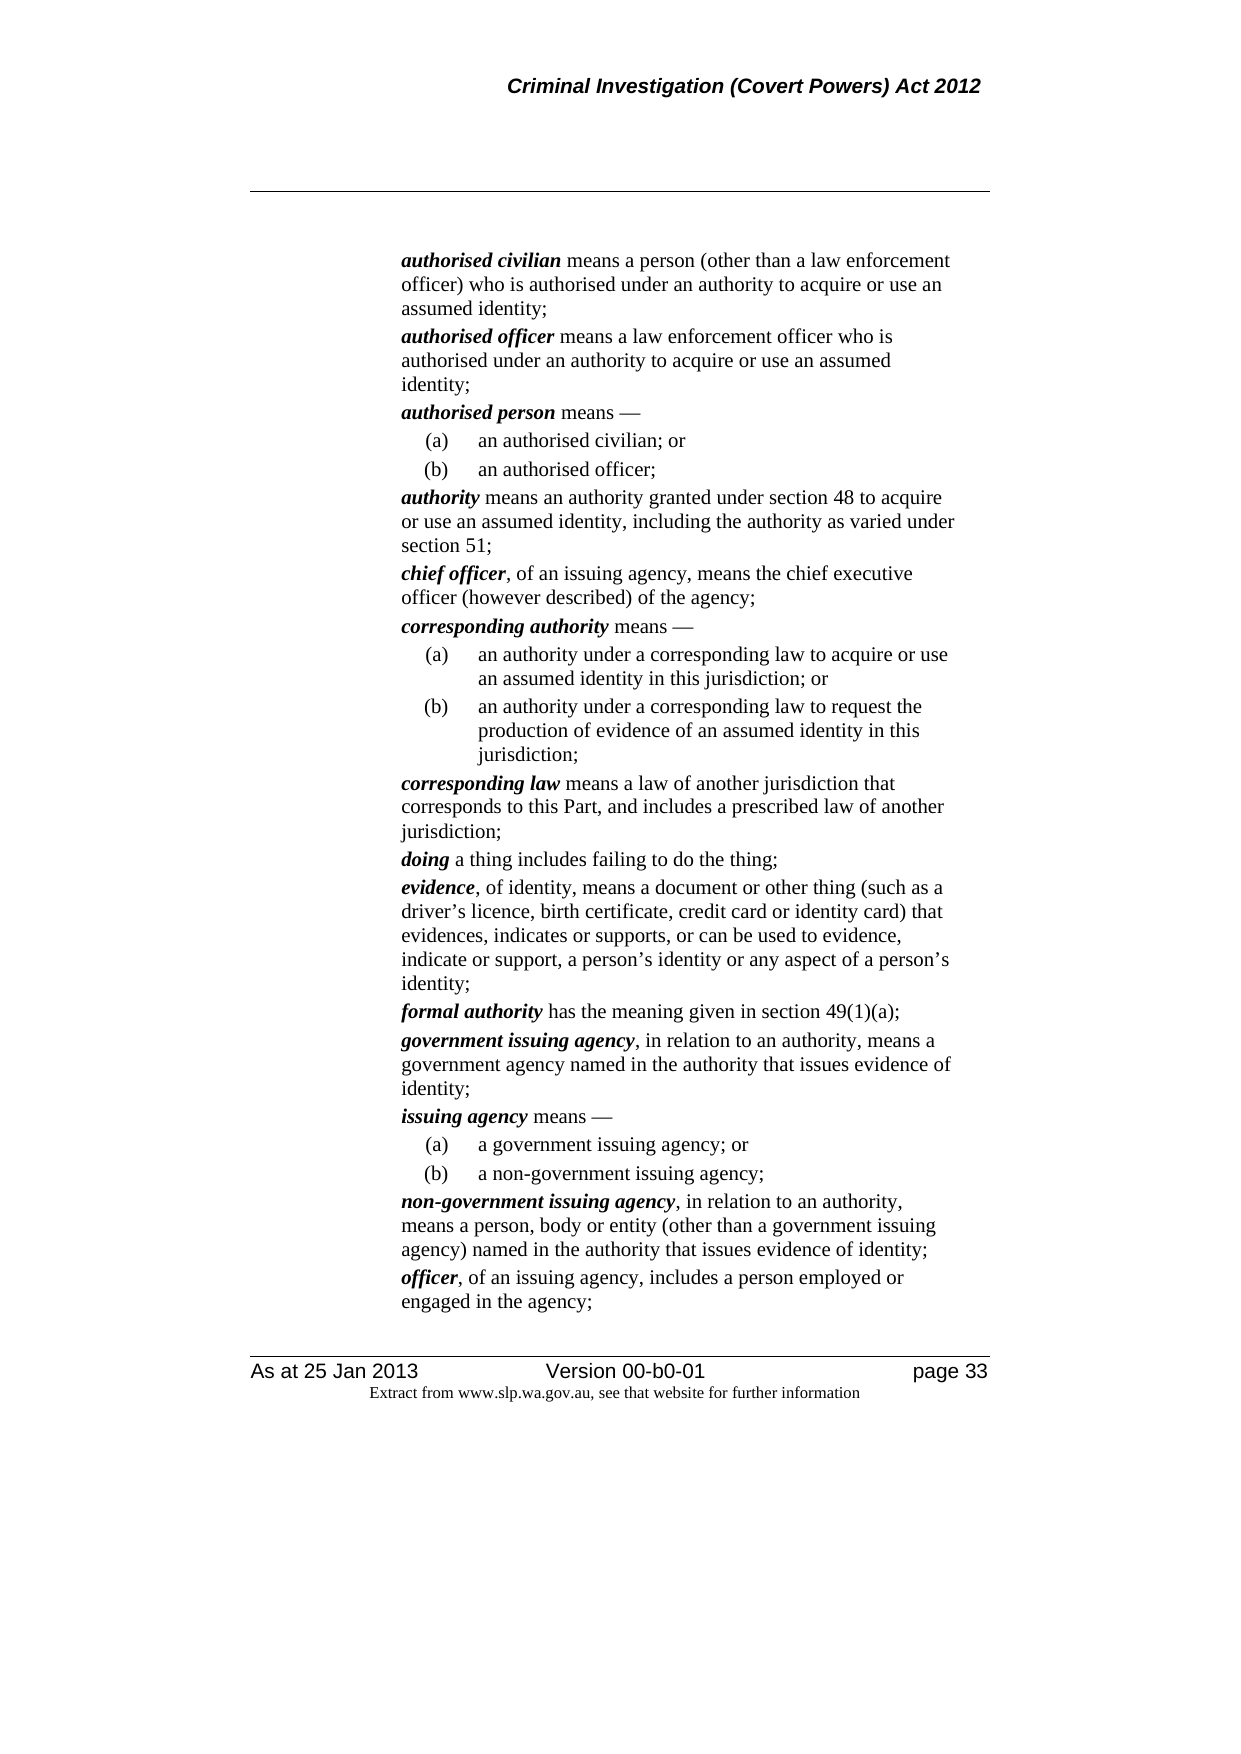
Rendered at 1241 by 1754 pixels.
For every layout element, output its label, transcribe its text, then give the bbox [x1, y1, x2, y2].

text authority means an authority granted under section 48 to acquire or use an assumed identity, including the authority as varied under section 51; [368, 485, 960, 557]
text chief officer, of an issuing agency, means the chief executive officer (however described) of the agency; [368, 561, 960, 609]
text (b) a non-government issuing agency; [389, 1161, 960, 1184]
text corresponding law means a law of another jurisdiction that corresponds to this Part, and includes a prescribed law of another jurisdiction; [368, 770, 960, 843]
text issuing agency means — [368, 1104, 960, 1128]
text (a) a government issuing agency; or [389, 1132, 960, 1156]
text formal authority has the meaning given in section 49(1)(a); [368, 999, 960, 1023]
text authorised officer means a law enforcement officer who is authorised under an authority to acquire or use an assumed identity; [368, 324, 960, 396]
text doing a thing includes failing to do the thing; [368, 847, 960, 871]
text corresponding authority means — [368, 613, 960, 638]
text (a) an authority under a corresponding law to acquire or use an assumed identity in this jurisdiction; or [389, 642, 960, 690]
text (b) an authority under a corresponding law to request the production of evidence of an assumed identity in this jurisdiction; [389, 694, 960, 766]
text officer, of an issuing agency, includes a person employed or engaged in the agency; [368, 1265, 960, 1313]
text (b) an authorised officer; [389, 457, 960, 481]
text (a) an authorised civilian; or [389, 428, 960, 452]
text authorised civilian means a person (other than a law enforcement officer) who is authorised under an authority to acquire or use an assumed identity; [368, 247, 960, 320]
text non-government issuing agency, in relation to an authority, means a person, body or entity (other than a government issuing agency) named in the authority that issues evidence of identity; [368, 1189, 960, 1261]
text authorised person means — [368, 400, 960, 424]
text evidence, of identity, means a document or other thing (such as a driver’s licence, birth certificate, credit card or identity card) that evidences, indicates or supports, or can be used to evidence, indicate or support, a person’s identity or any aspect of a person’s identity; [368, 875, 960, 995]
text government issuing agency, in relation to an authority, means a government agency named in the authority that issues evidence of identity; [368, 1028, 960, 1100]
